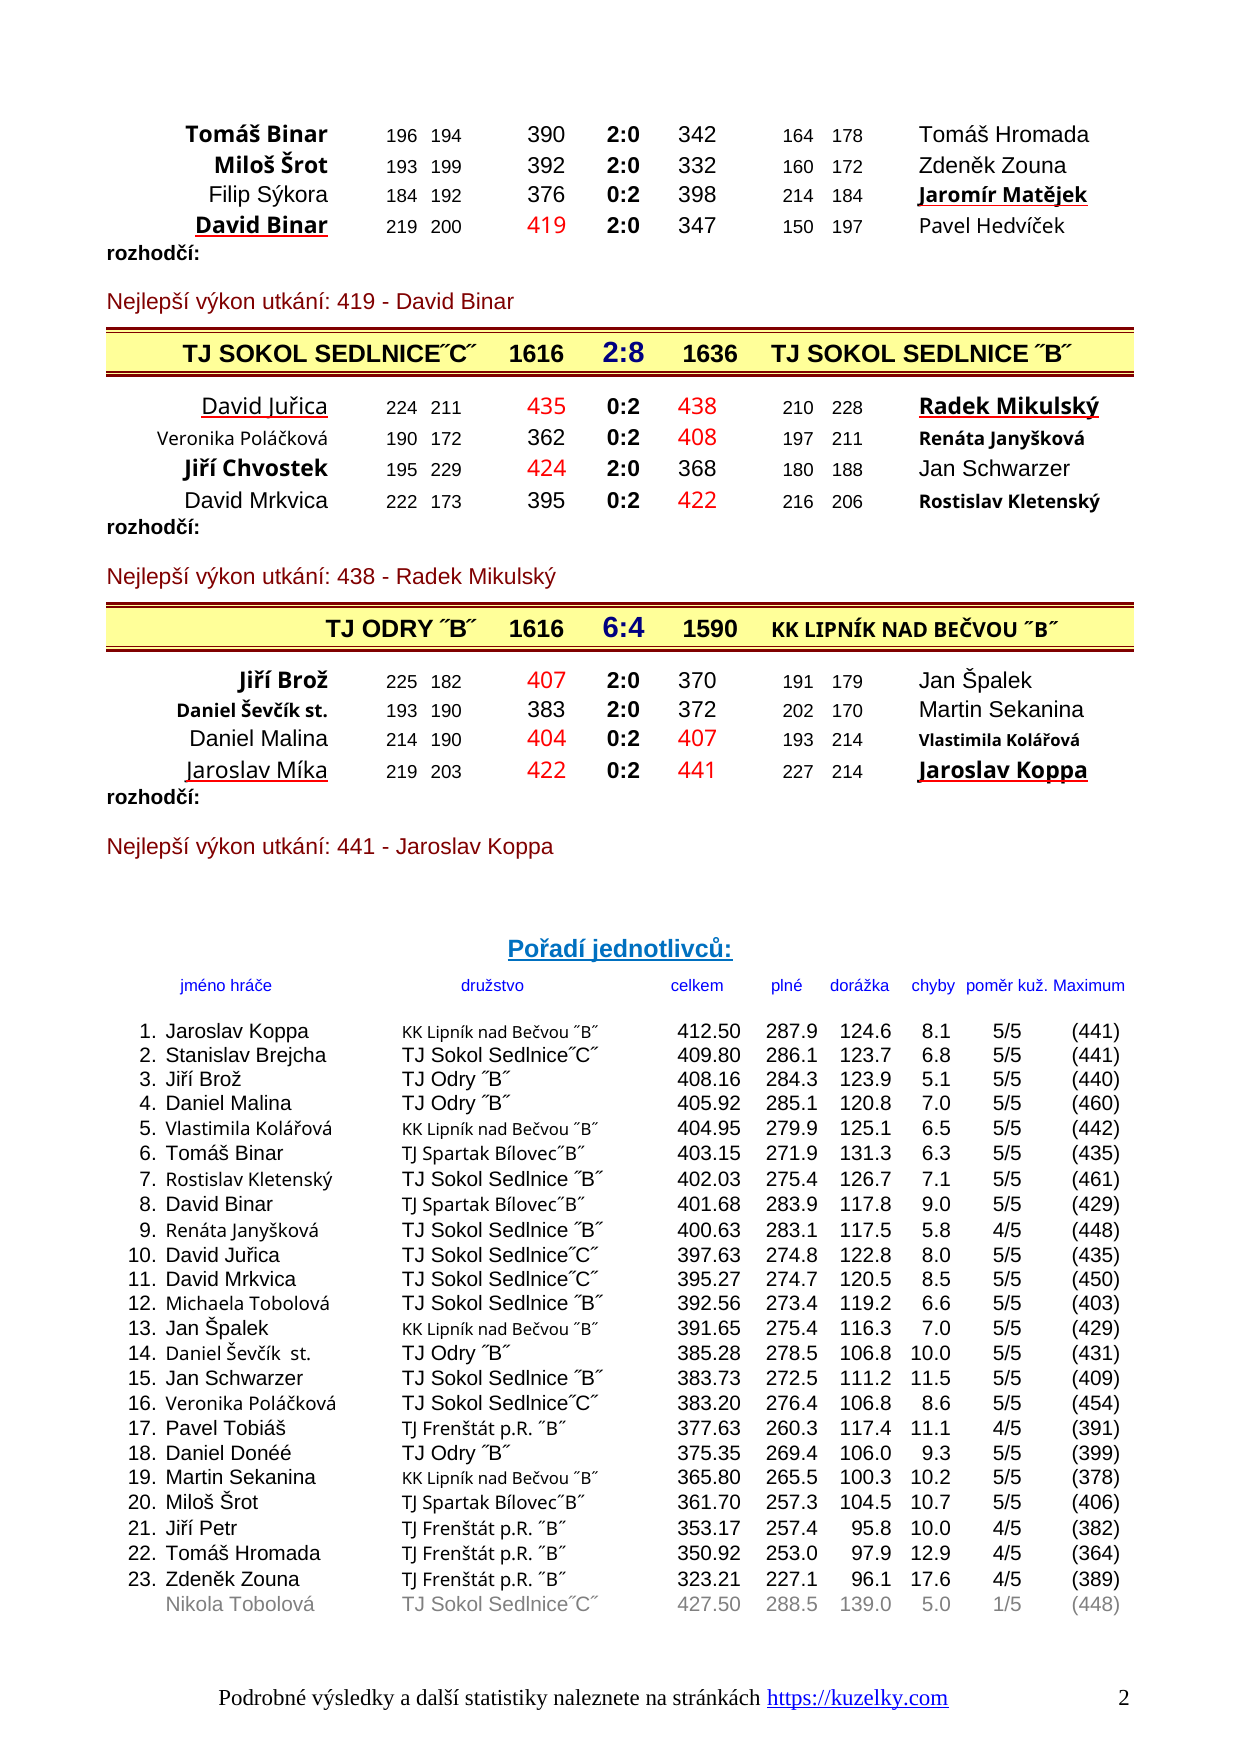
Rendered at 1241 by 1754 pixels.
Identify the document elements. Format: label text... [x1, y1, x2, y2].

text TJ Odry ˝B˝ 1616 6:4 1590 KK Lipník nad Bečvou ˝B˝ [106, 608, 1134, 646]
text 9. Renáta Janyšková TJ Sokol Sedlnice ˝B˝ 400.63 283.1 117.5 5.8 4/5 (448) [106, 1217, 1134, 1243]
text 11. David Mrkvica TJ Sokol Sedlnice˝C˝ 395.27 274.7 120.5 8.5 5/5 (450) [106, 1267, 1134, 1291]
text Tomáš Binar 196 194 390 2:0 342 164 178 Tomáš Hromada [106, 118, 1134, 149]
text Daniel Malina 214 190 404 0:2 407 193 214 Vlastimila Kolářová [106, 722, 1134, 754]
text Filip Sýkora 184 192 376 0:2 398 214 184 Jaromír Matějek [106, 181, 1134, 209]
text Pořadí jednotlivců: [94, 934, 1145, 963]
text Nikola Tobolová TJ Sokol Sedlnice˝C˝ 427.50 288.5 139.0 5.0 1/5 (448) [106, 1592, 1134, 1616]
text 20. Miloš Šrot TJ Spartak Bílovec˝B˝ 361.70 257.3 104.5 10.7 5/5 (406) [106, 1490, 1134, 1515]
text 12. Michaela Tobolová TJ Sokol Sedlnice ˝B˝ 392.56 273.4 119.2 6.6 5/5 (403) [106, 1291, 1134, 1316]
text 21. Jiří Petr TJ Frenštát p.R. ˝B˝ 353.17 257.4 95.8 10.0 4/5 (382) [106, 1515, 1134, 1541]
text David Binar 219 200 419 2:0 347 150 197 Pavel Hedvíček [106, 209, 1134, 240]
text 6. Tomáš Binar TJ Spartak Bílovec˝B˝ 403.15 271.9 131.3 6.3 5/5 (435) [106, 1141, 1134, 1166]
text 5. Vlastimila Kolářová KK Lipník nad Bečvou ˝B˝ 404.95 279.9 125.1 6.5 5/5 (442) [106, 1115, 1134, 1141]
text 13. Jan Špalek KK Lipník nad Bečvou ˝B˝ 391.65 275.4 116.3 7.0 5/5 (429) [106, 1316, 1134, 1341]
text Veronika Poláčková 190 172 362 0:2 408 197 211 Renáta Janyšková [106, 421, 1134, 452]
text 8. David Binar TJ Spartak Bílovec˝B˝ 401.68 283.9 117.8 9.0 5/5 (429) [106, 1192, 1134, 1217]
text 2. Stanislav Brejcha TJ Sokol Sedlnice˝C˝ 409.80 286.1 123.7 6.8 5/5 (441) [106, 1043, 1134, 1067]
text 22. Tomáš Hromada TJ Frenštát p.R. ˝B˝ 350.92 253.0 97.9 12.9 4/5 (364) [106, 1541, 1134, 1566]
text 1. Jaroslav Koppa KK Lipník nad Bečvou ˝B˝ 412.50 287.9 124.6 8.1 5/5 (441) [106, 1019, 1134, 1043]
text 4. Daniel Malina TJ Odry ˝B˝ 405.92 285.1 120.8 7.0 5/5 (460) [106, 1091, 1134, 1115]
text 3. Jiří Brož TJ Odry ˝B˝ 408.16 284.3 123.9 5.1 5/5 (440) [106, 1067, 1134, 1091]
text 15. Jan Schwarzer TJ Sokol Sedlnice ˝B˝ 383.73 272.5 111.2 11.5 5/5 (409) [106, 1366, 1134, 1390]
text 7. Rostislav Kletenský TJ Sokol Sedlnice ˝B˝ 402.03 275.4 126.7 7.1 5/5 (461) [106, 1166, 1134, 1192]
text David Juřica 224 211 435 0:2 438 210 228 Radek Mikulský [106, 390, 1134, 421]
text 19. Martin Sekanina KK Lipník nad Bečvou ˝B˝ 365.80 265.5 100.3 10.2 5/5 (378) [106, 1465, 1134, 1490]
text 16. Veronika Poláčková TJ Sokol Sedlnice˝C˝ 383.20 276.4 106.8 8.6 5/5 (454) [106, 1390, 1134, 1416]
text Nejlepší výkon utkání: 419 - David Binar [106, 288, 1134, 314]
text Jaroslav Míka 219 203 422 0:2 441 227 214 Jaroslav Koppa [106, 754, 1134, 785]
text Nejlepší výkon utkání: 441 - Jaroslav Koppa [106, 833, 1134, 859]
text Jiří Chvostek 195 229 424 2:0 368 180 188 Jan Schwarzer [106, 452, 1134, 483]
text David Mrkvica 222 173 395 0:2 422 216 206 Rostislav Kletenský [106, 483, 1134, 515]
text jméno hráče družstvo celkem plné dorážka chyby poměr kuž. Maximum [106, 976, 1134, 995]
text 23. Zdeněk Zouna TJ Frenštát p.R. ˝B˝ 323.21 227.1 96.1 17.6 4/5 (389) [106, 1566, 1134, 1592]
text Nejlepší výkon utkání: 438 - Radek Mikulský [106, 563, 1134, 589]
text Daniel Ševčík st. 193 190 383 2:0 372 202 170 Martin Sekanina [106, 696, 1134, 722]
text 17. Pavel Tobiáš TJ Frenštát p.R. ˝B˝ 377.63 260.3 117.4 11.1 4/5 (391) [106, 1416, 1134, 1441]
text rozhodčí: [106, 785, 1134, 809]
text rozhodčí: [106, 515, 1134, 539]
text 18. Daniel Donéé TJ Odry ˝B˝ 375.35 269.4 106.0 9.3 5/5 (399) [106, 1441, 1134, 1465]
text TJ Sokol Sedlnice˝C˝ 1616 2:8 1636 TJ Sokol Sedlnice ˝B˝ [106, 333, 1134, 371]
text Jiří Brož 225 182 407 2:0 370 191 179 Jan Špalek [106, 664, 1134, 696]
text Miloš Šrot 193 199 392 2:0 332 160 172 Zdeněk Zouna [106, 149, 1134, 181]
text 10. David Juřica TJ Sokol Sedlnice˝C˝ 397.63 274.8 122.8 8.0 5/5 (435) [106, 1243, 1134, 1267]
text rozhodčí: [106, 240, 1134, 264]
text 14. Daniel Ševčík st. TJ Odry ˝B˝ 385.28 278.5 106.8 10.0 5/5 (431) [106, 1341, 1134, 1366]
